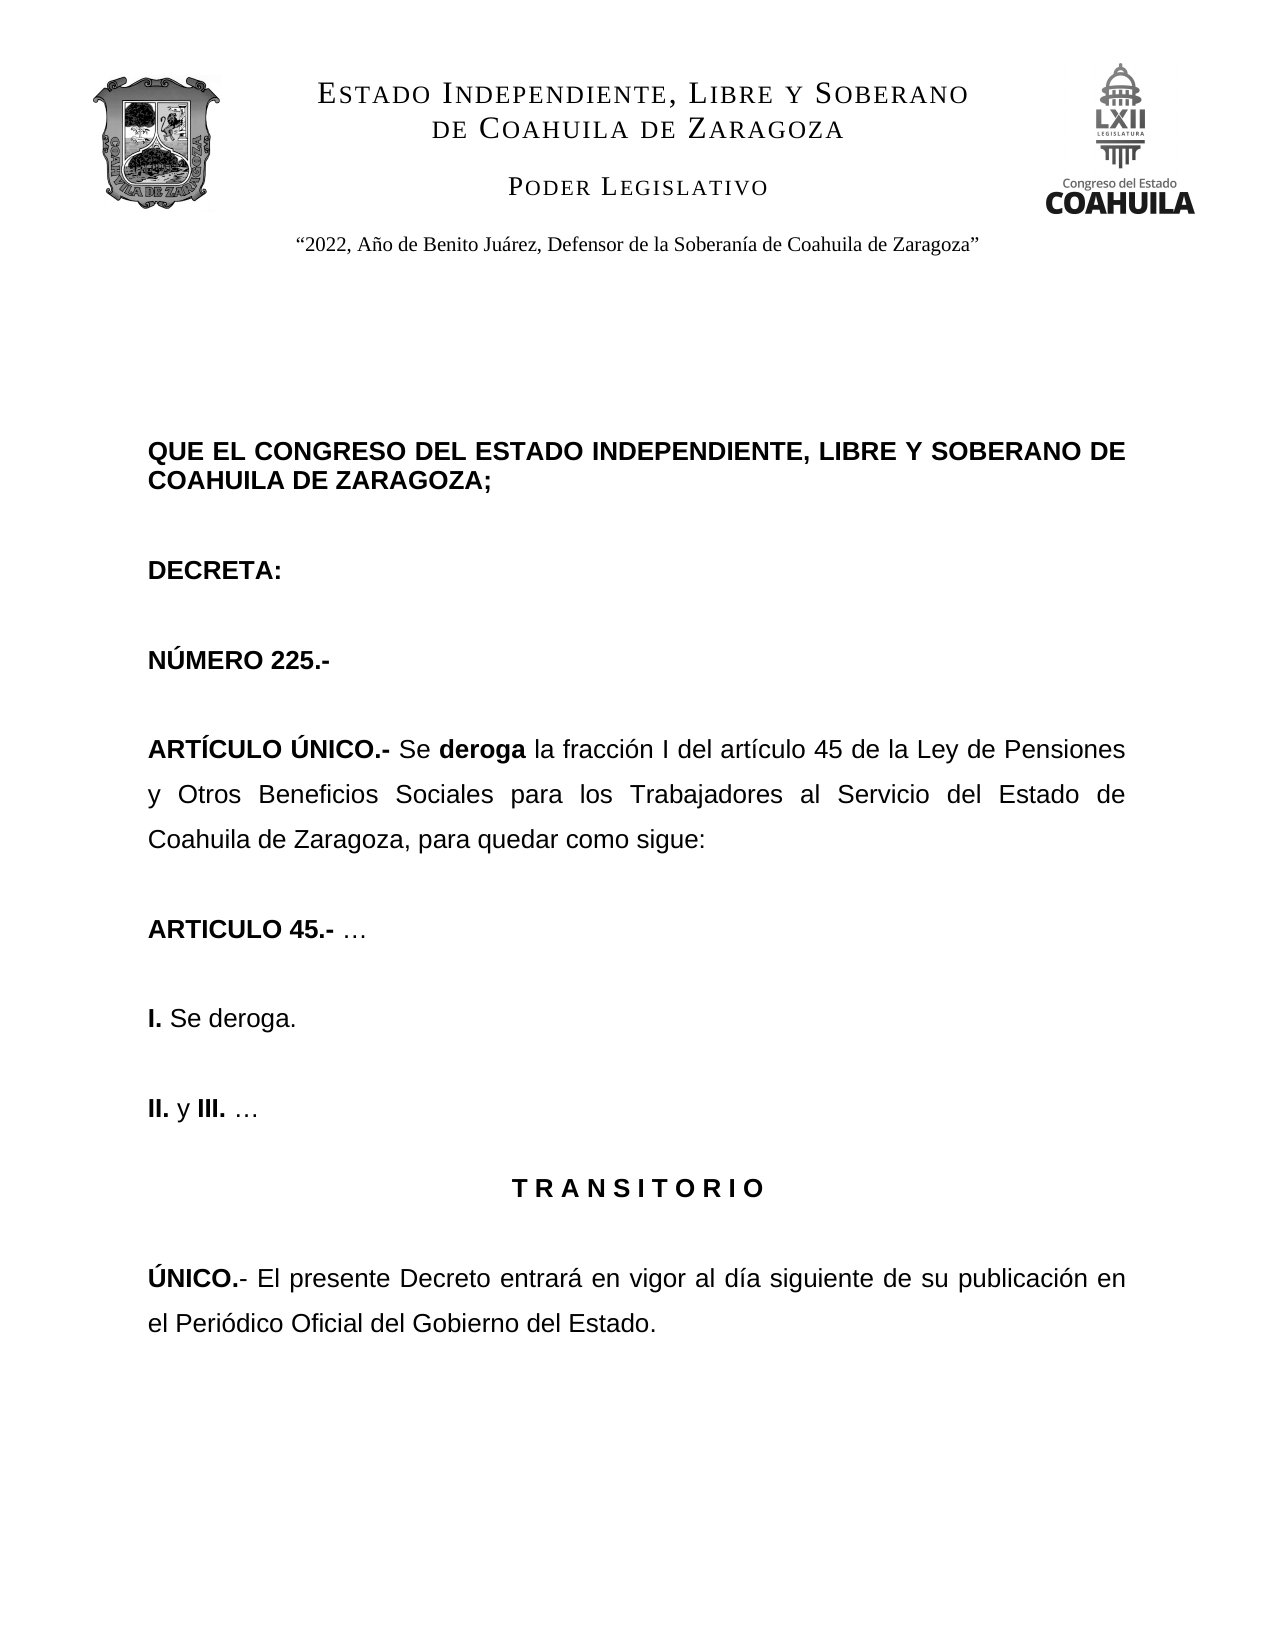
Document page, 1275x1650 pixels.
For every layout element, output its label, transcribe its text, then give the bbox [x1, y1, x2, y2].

text NÚMERO 225.- [148, 645, 1127, 675]
picture [91, 75, 222, 212]
text II. y III. … [148, 1093, 1127, 1123]
text ARTÍCULO ÚNICO.- Se deroga la fracción I del artículo 45 de la Ley de Pensiones y Otros Beneficios Sociales para los Trabajadores al Servicio del Estado de Coahuila de Zaragoza, para quedar como sigue: [148, 734, 1127, 854]
text ÚNICO.- El presente Decreto entrará en vigor al día siguiente de su publicación en el Periódico Oficial del Gobierno del Estado. [148, 1263, 1127, 1338]
text I. Se deroga. [148, 1003, 1127, 1033]
text ARTICULO 45.- … [148, 914, 1127, 943]
text QUE EL CONGRESO DEL ESTADO INDEPENDIENTE, LIBRE Y SOBERANO DE COAHUILA DE ZARAGOZA; [148, 436, 1127, 495]
text T R A N S I T O R I O [148, 1173, 1127, 1203]
text DECRETA: [148, 555, 1127, 585]
